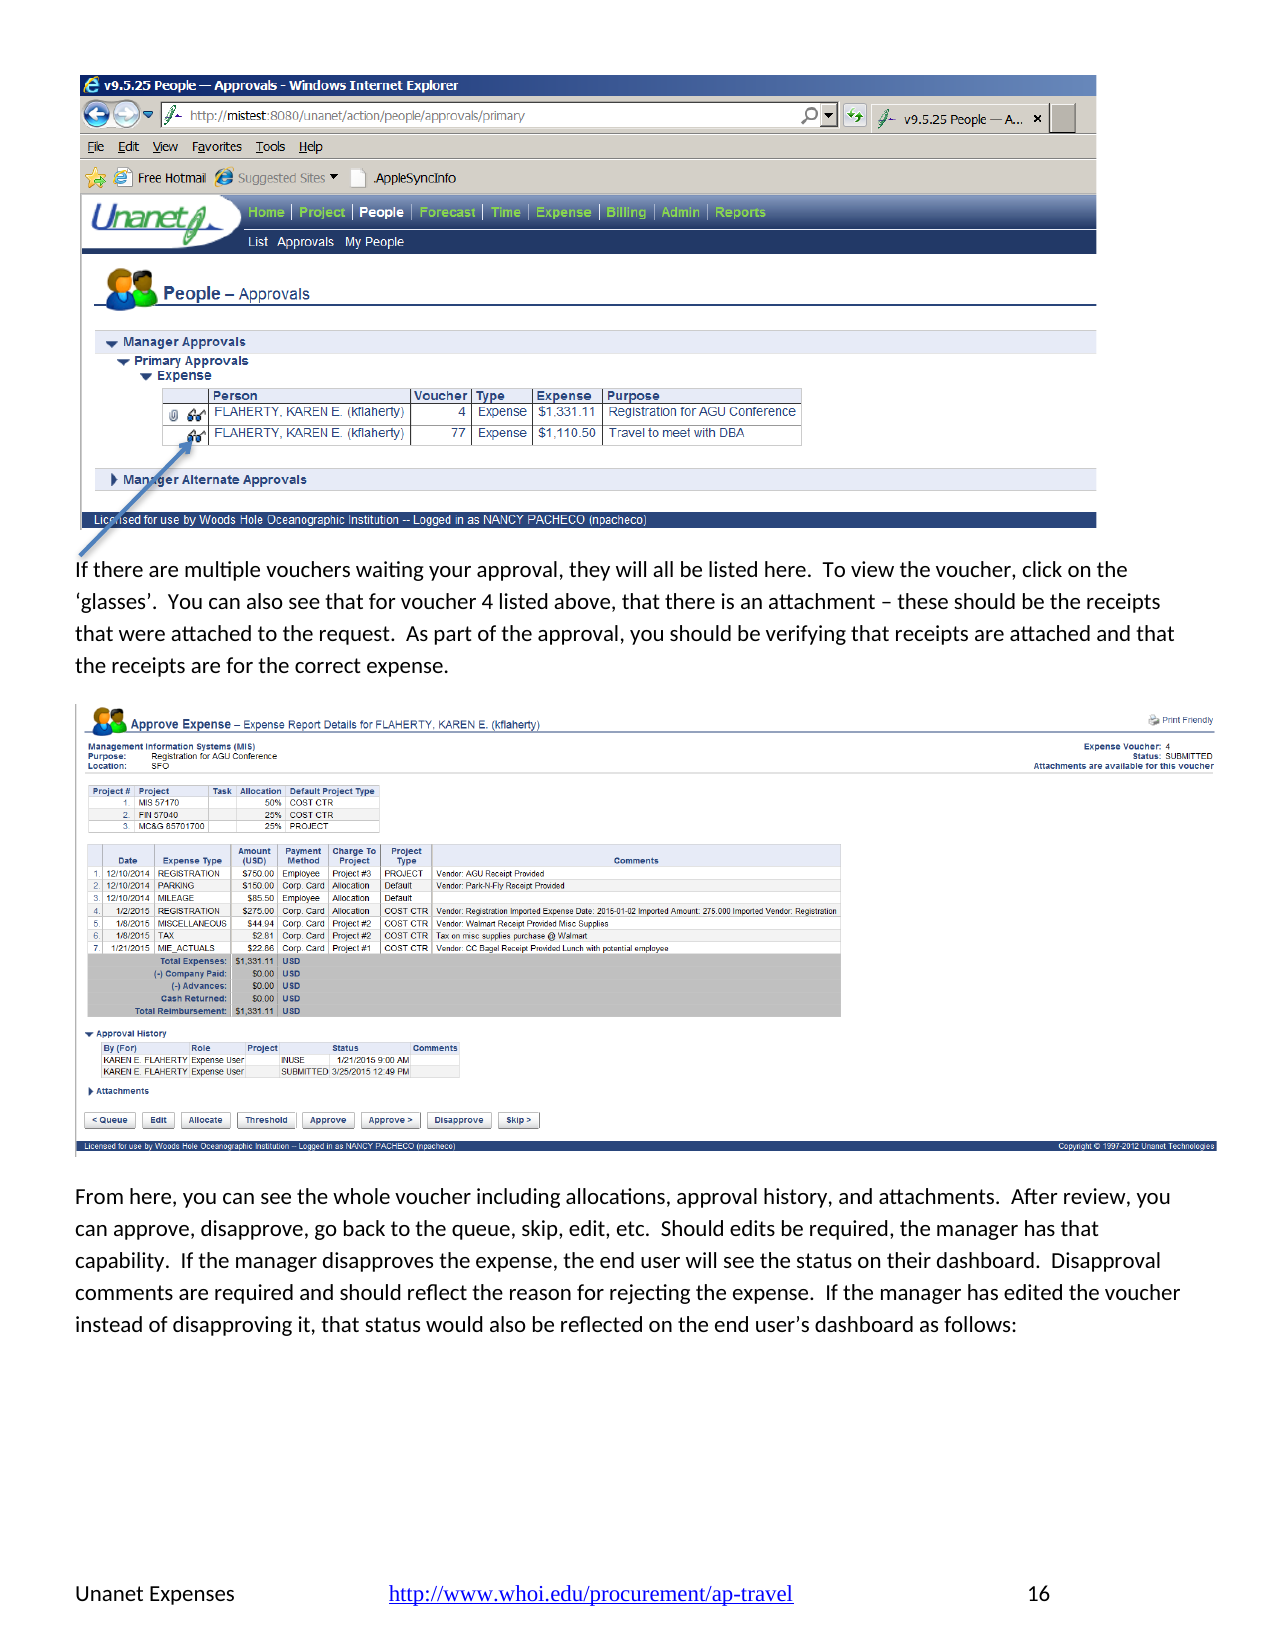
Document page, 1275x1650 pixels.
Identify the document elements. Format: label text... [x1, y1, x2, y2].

text If there are multiple vouchers waiting your approval, they will all be listed here. To view the voucher, click on the ‘glasses’. You can also see that for voucher 4 listed above, that there is an attachment – these should be the receipts that were attached to the request. As part of the approval, you should be verifying that receipts are attached and that the receipts are for the correct expense. [75, 555, 1200, 679]
picture [80, 75, 1097, 530]
picture [75, 704, 1217, 1157]
text From here, you can see the whole voucher including allocations, approval history, and attachments. After review, you can approve, disapprove, go back to the queue, skip, edit, etc. Should edits be required, the manager has that capability. If the manager disapproves the expense, the end user will see the status on their dashboard. Disapproval comments are required and should reflect the reason for rejecting the expense. If the manager has edited the voucher instead of disapproving it, that status would also be reflected on the end user’s dashboard as follows: [75, 1182, 1200, 1339]
